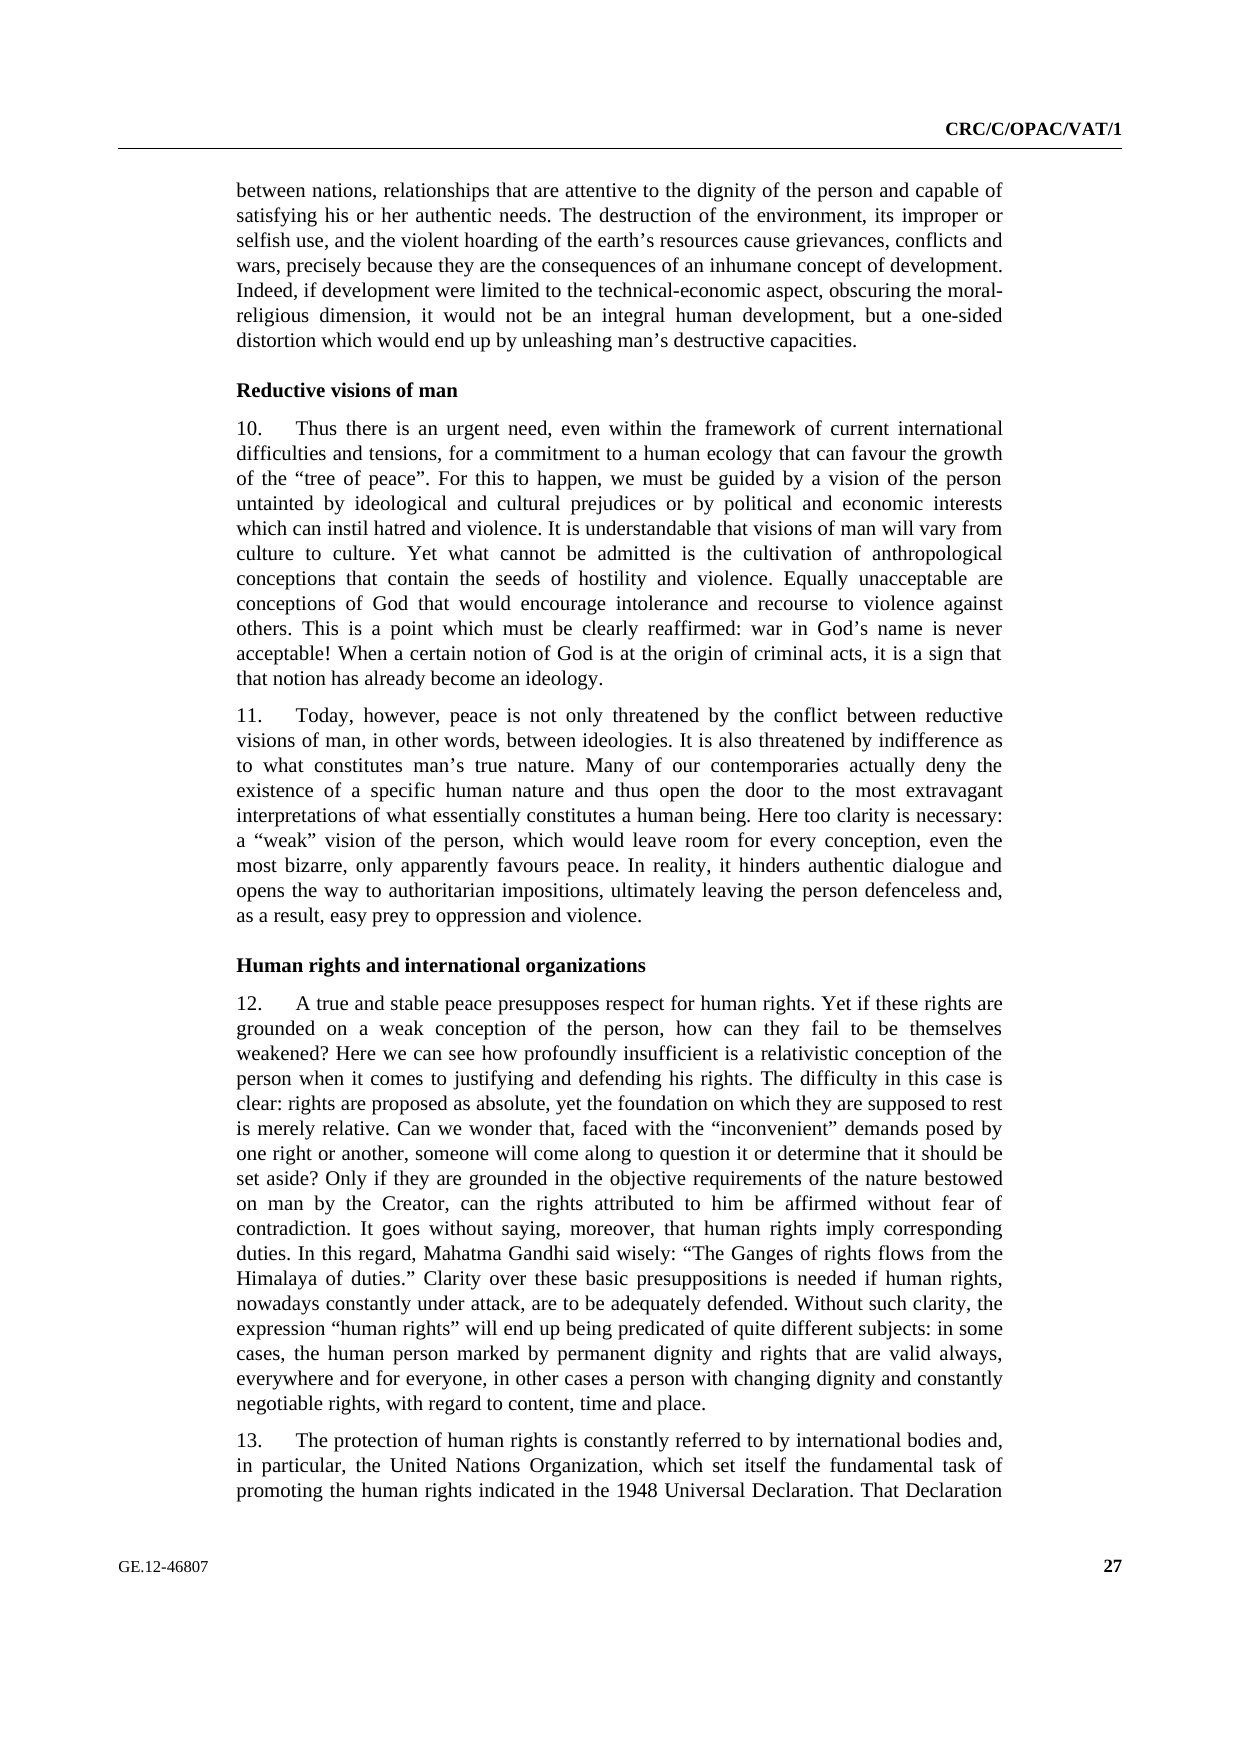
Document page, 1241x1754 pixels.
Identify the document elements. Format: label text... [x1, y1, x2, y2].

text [236, 1427, 1004, 1502]
text Reductive visions of man [118, 377, 1004, 402]
text 10. Thus there is an urgent need, even within the framework of current international difficulties and tensions, for a commitment to a human ecology that can favour the growth of the “tree of peace”. For this to happen, we must be guided by a vision of the person untainted by ideological and cultural prejudices or by political and economic interests which can instil hatred and violence. It is understandable that visions of man will vary from culture to culture. Yet what cannot be admitted is the cultivation of anthropological conceptions that contain the seeds of hostility and violence. Equally unacceptable are conceptions of God that would encourage intolerance and recourse to violence against others. This is a point which must be clearly reaffirmed: war in God’s name is never acceptable! When a certain notion of God is at the origin of criminal acts, it is a sign that that notion has already become an ideology. [236, 415, 1004, 690]
text 11. Today, however, peace is not only threatened by the conflict between reductive visions of man, in other words, between ideologies. It is also threatened by indifference as to what constitutes man’s true nature. Many of our contemporaries actually deny the existence of a specific human nature and thus open the door to the most extravagant interpretations of what essentially constitutes a human being. Here too clarity is necessary: a “weak” vision of the person, which would leave room for every conception, even the most bizarre, only apparently favours peace. In reality, it hinders authentic dialogue and opens the way to authoritarian impositions, ultimately leaving the person defenceless and, as a result, easy prey to oppression and violence. [236, 702, 1004, 927]
text Human rights and international organizations [118, 952, 1004, 977]
text 12. A true and stable peace presupposes respect for human rights. Yet if these rights are grounded on a weak conception of the person, how can they fail to be themselves weakened? Here we can see how profoundly insufficient is a relativistic conception of the person when it comes to justifying and defending his rights. The difficulty in this case is clear: rights are proposed as absolute, yet the foundation on which they are supposed to rest is merely relative. Can we wonder that, faced with the “inconvenient” demands posed by one right or another, someone will come along to question it or determine that it should be set aside? Only if they are grounded in the objective requirements of the nature bestowed on man by the Creator, can the rights attributed to him be affirmed without fear of contradiction. It goes without saying, moreover, that human rights imply corresponding duties. In this regard, Mahatma Gandhi said wisely: “The Ganges of rights flows from the Himalaya of duties.” Clarity over these basic presuppositions is needed if human rights, nowadays constantly under attack, are to be adequately defended. Without such clarity, the expression “human rights” will end up being predicated of quite different subjects: in some cases, the human person marked by permanent dignity and rights that are valid always, everywhere and for everyone, in other cases a person with changing dignity and constantly negotiable rights, with regard to content, time and place. [236, 990, 1004, 1415]
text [236, 177, 1004, 352]
